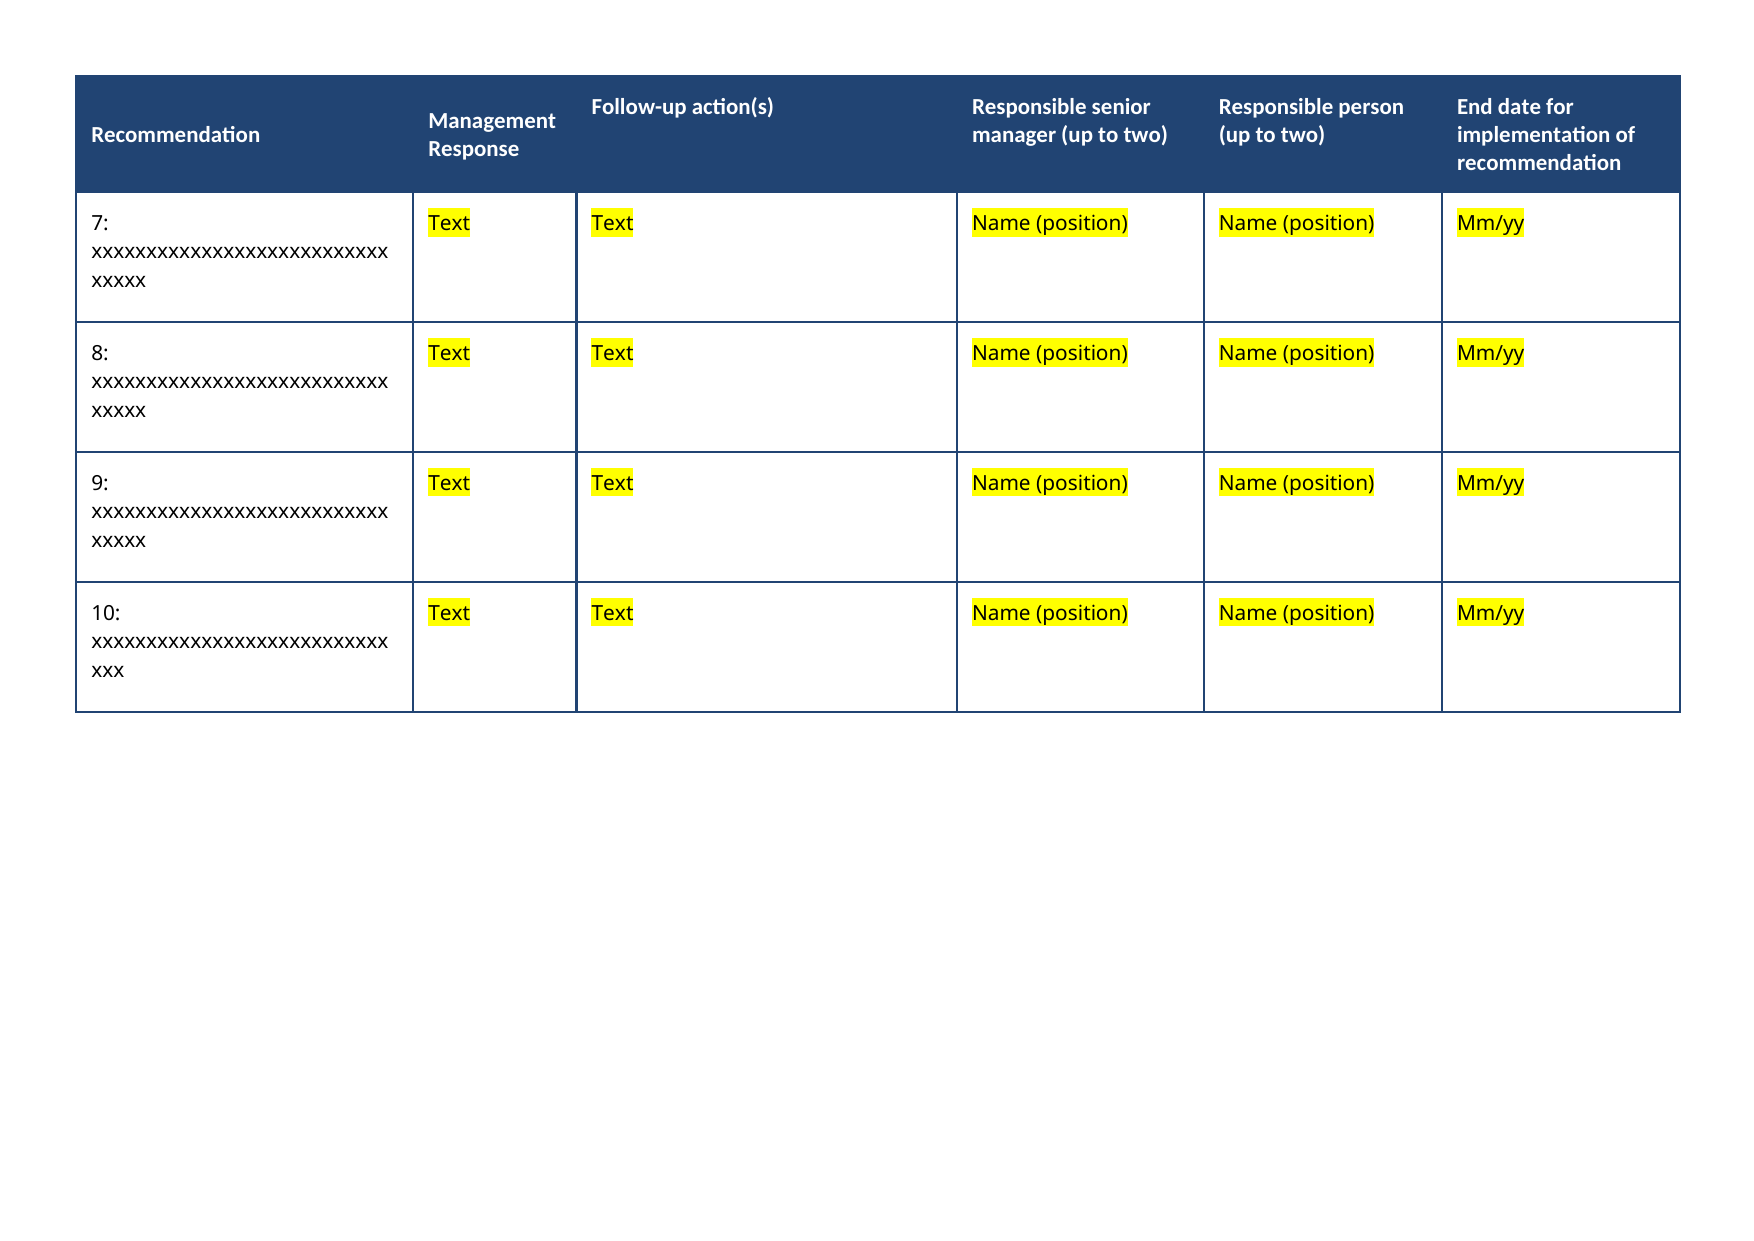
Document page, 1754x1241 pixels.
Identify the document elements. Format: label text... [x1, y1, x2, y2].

table_cell Name (position) [958, 583, 1203, 711]
table_cell Text [578, 583, 956, 711]
table_cell Name (position) [1205, 583, 1441, 711]
table_cell 9: xxxxxxxxxxxxxxxxxxxxxxxxxxxxxxxx [77, 453, 412, 581]
table_header Responsible person (up to two) [1205, 77, 1441, 191]
table_cell 7: xxxxxxxxxxxxxxxxxxxxxxxxxxxxxxxx [77, 193, 412, 321]
table_cell Name (position) [958, 323, 1203, 451]
table_cell Text [414, 323, 575, 451]
table_cell Name (position) [1205, 453, 1441, 581]
table_cell Mm/yy [1443, 193, 1679, 321]
table_cell Text [578, 323, 956, 451]
table_header End date for implementation of recommendation [1443, 77, 1679, 191]
table_header Follow-up action(s) [578, 77, 956, 191]
table_cell Name (position) [1205, 323, 1441, 451]
table_header Responsible senior manager (up to two) [958, 77, 1203, 191]
table_header Recommendation [77, 77, 412, 191]
table_cell 8: xxxxxxxxxxxxxxxxxxxxxxxxxxxxxxxx [77, 323, 412, 451]
table_cell Text [414, 583, 575, 711]
table_cell Mm/yy [1443, 323, 1679, 451]
table_cell Mm/yy [1443, 583, 1679, 711]
table_cell Name (position) [958, 193, 1203, 321]
table_cell Text [414, 453, 575, 581]
table_cell Text [578, 453, 956, 581]
table_header Management Response [414, 77, 575, 191]
table_cell 10: xxxxxxxxxxxxxxxxxxxxxxxxxxxxxx [77, 583, 412, 711]
table_cell Mm/yy [1443, 453, 1679, 581]
table_cell Text [578, 193, 956, 321]
table_cell Text [414, 193, 575, 321]
table_cell Name (position) [958, 453, 1203, 581]
table_cell Name (position) [1205, 193, 1441, 321]
